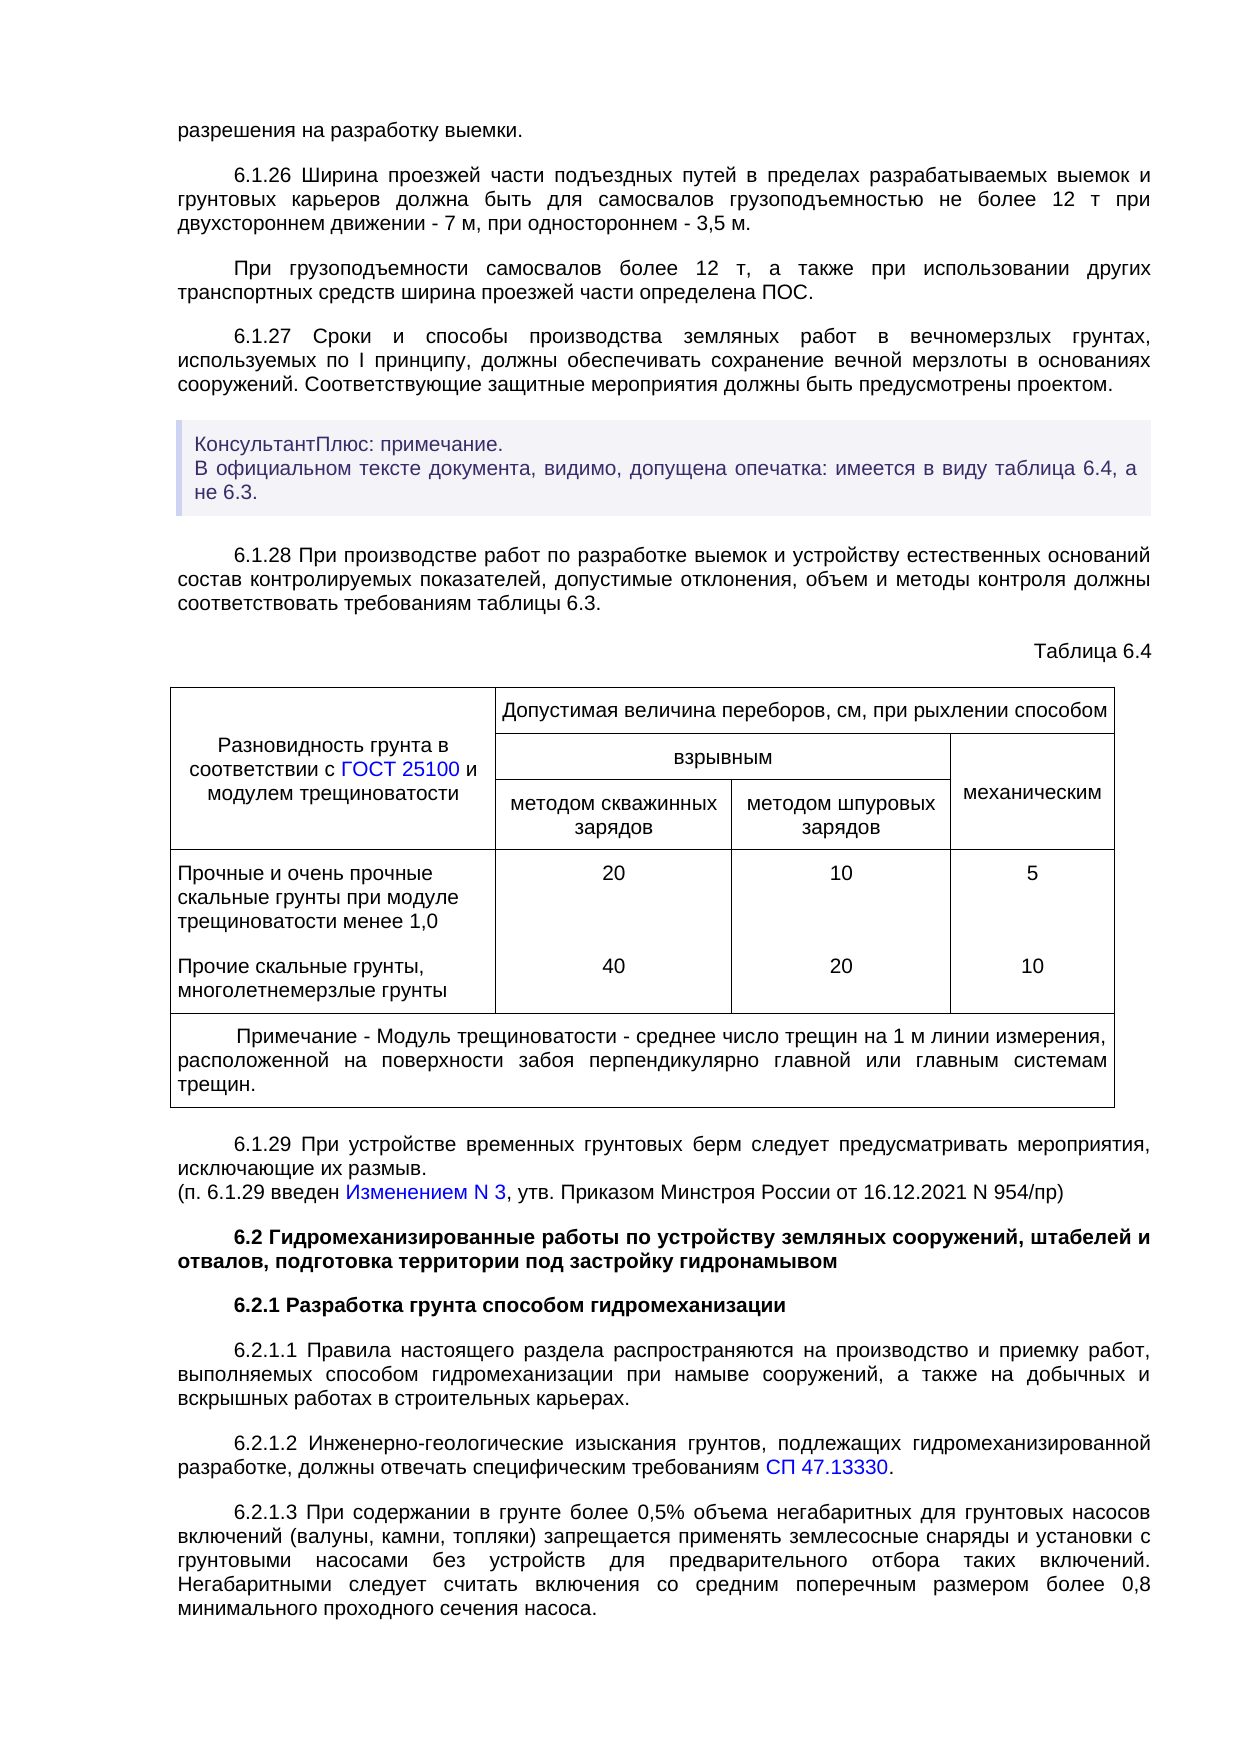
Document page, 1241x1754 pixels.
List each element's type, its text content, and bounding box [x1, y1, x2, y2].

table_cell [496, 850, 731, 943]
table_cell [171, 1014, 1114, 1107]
text При грузоподъемности самосвалов более 12 т, а также при использовании других транспортных средств ширина проезжей части определена ПОС. [177, 256, 1152, 303]
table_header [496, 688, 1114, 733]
text 6.1.29 При устройстве временных грунтовых берм следует предусматривать мероприятия, исключающие их размыв. [177, 1132, 1152, 1180]
text 6.2.1.3 При содержании в грунте более 0,5% объема негабаритных для грунтовых насосов включений (валуны, камни, топляки) запрещается применять землесосные снаряды и установки с грунтовыми насосами без устройств для предварительного отбора таких включений. Негабаритными следует считать включения со средним поперечным размером более 0,8 минимального проходного сечения насоса. [177, 1499, 1152, 1619]
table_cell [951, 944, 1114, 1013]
text (п. 6.1.29 введен Изменением N 3, утв. Приказом Минстроя России от 16.12.2021 N 954/пр) [177, 1180, 1152, 1204]
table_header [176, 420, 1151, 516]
text 6.1.27 Сроки и способы производства земляных работ в вечномерзлых грунтах, используемых по I принципу, должны обеспечивать сохранение вечной мерзлоты в основаниях сооружений. Соответствующие защитные мероприятия должны быть предусмотрены проектом. [177, 324, 1152, 396]
text 6.1.26 Ширина проезжей части подъездных путей в пределах разрабатываемых выемок и грунтовых карьеров должна быть для самосвалов грузоподъемностью не более 12 т при двухстороннем движении - 7 м, при одностороннем - 3,5 м. [177, 163, 1152, 235]
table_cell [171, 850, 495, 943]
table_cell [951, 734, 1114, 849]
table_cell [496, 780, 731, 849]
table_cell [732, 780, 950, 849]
text 6.2.1.2 Инженерно-геологические изыскания грунтов, подлежащих гидромеханизированной разработке, должны отвечать специфическим требованиям СП 47.13330. [177, 1431, 1152, 1479]
text 6.2.1.1 Правила настоящего раздела распространяются на производство и приемку работ, выполняемых способом гидромеханизации при намыве сооружений, а также на добычных и вскрышных работах в строительных карьерах. [177, 1338, 1152, 1410]
text 6.2.1 Разработка грунта способом гидромеханизации [177, 1293, 1152, 1317]
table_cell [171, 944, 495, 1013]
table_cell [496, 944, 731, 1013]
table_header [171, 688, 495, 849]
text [177, 118, 1152, 142]
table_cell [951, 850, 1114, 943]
text 6.1.28 При производстве работ по разработке выемок и устройству естественных оснований состав контролируемых показателей, допустимые отклонения, объем и методы контроля должны соответствовать требованиям таблицы 6.3. [177, 543, 1152, 615]
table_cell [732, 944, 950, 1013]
title 6.2 Гидромеханизированные работы по устройству земляных сооружений, штабелей и отвалов, подготовка территории под застройку гидронамывом [177, 1224, 1152, 1272]
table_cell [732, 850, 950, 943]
text Таблица 6.4 [177, 639, 1152, 663]
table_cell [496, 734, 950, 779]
